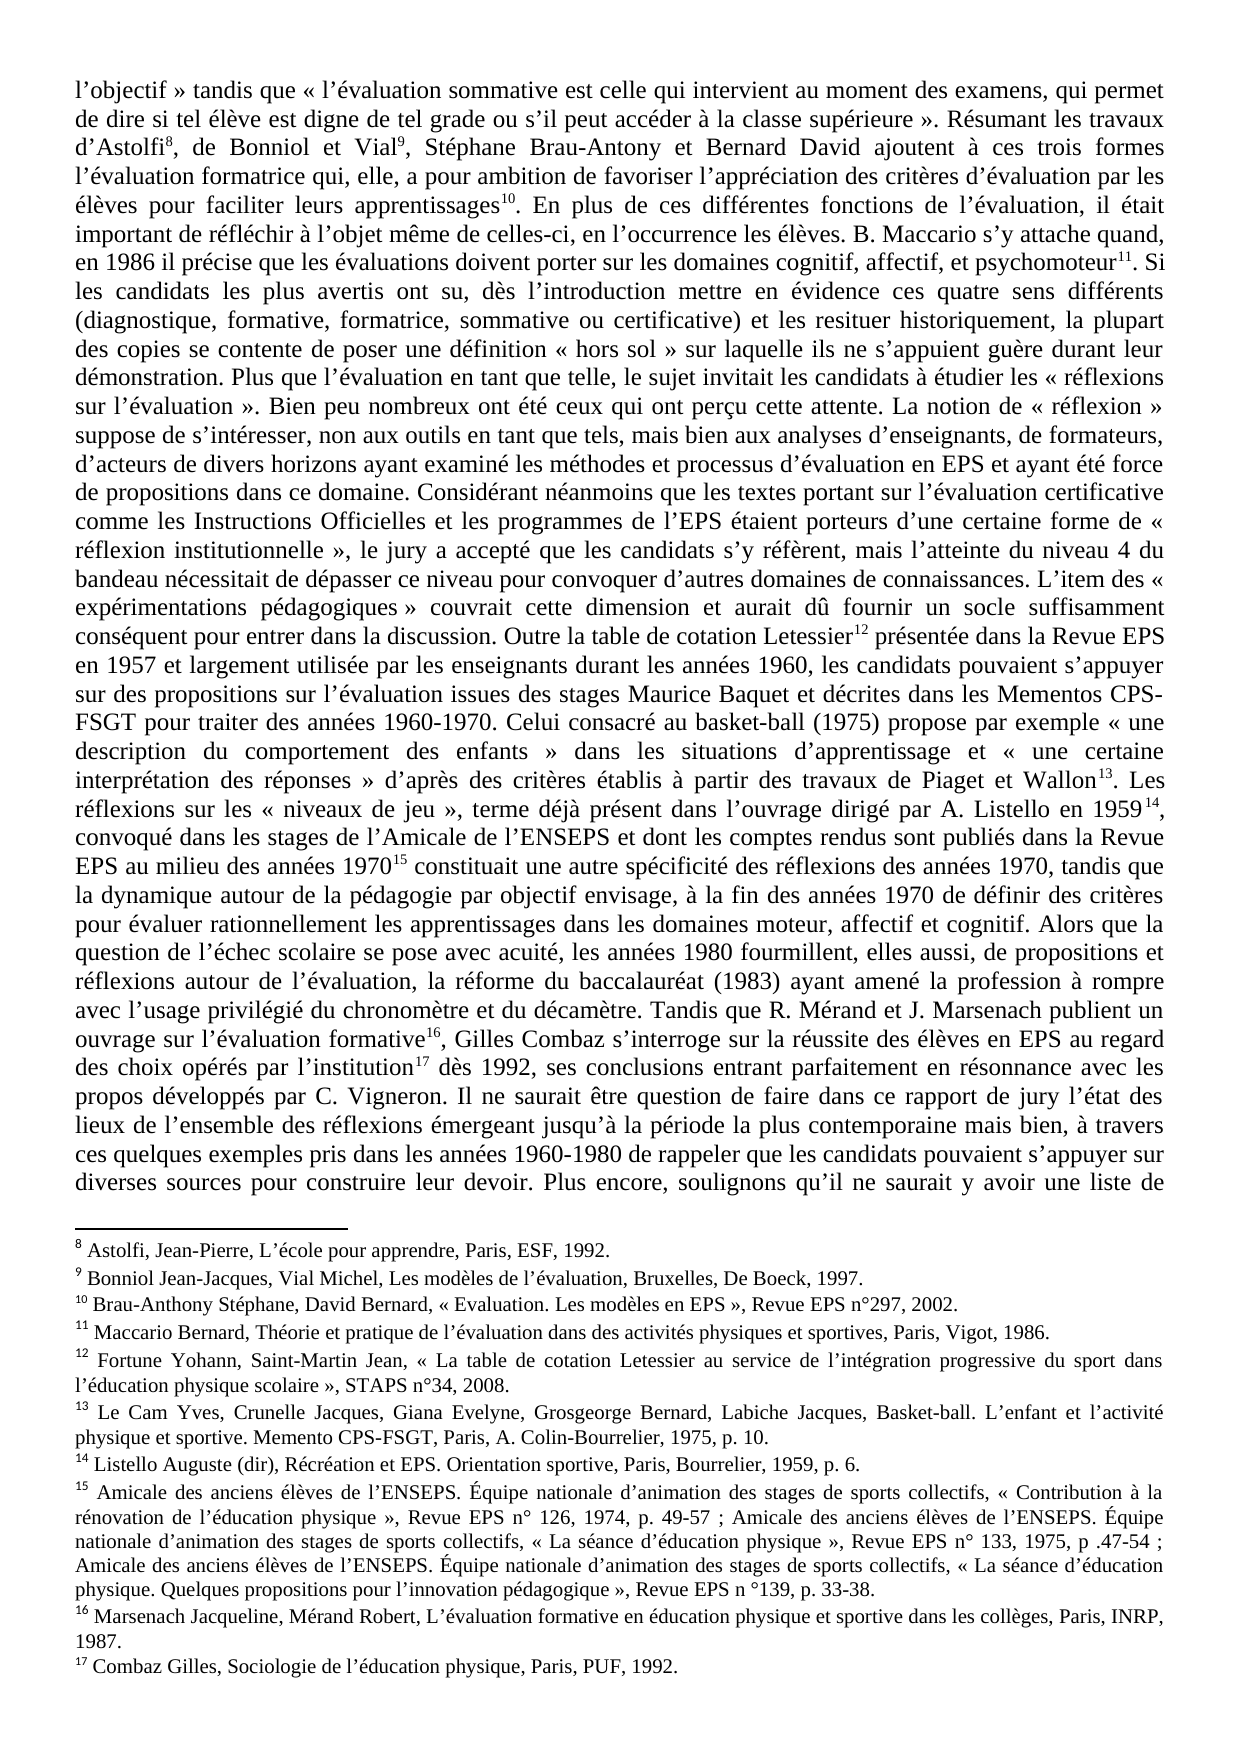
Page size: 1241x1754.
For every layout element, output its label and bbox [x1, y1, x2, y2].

text [75, 75, 1165, 1196]
